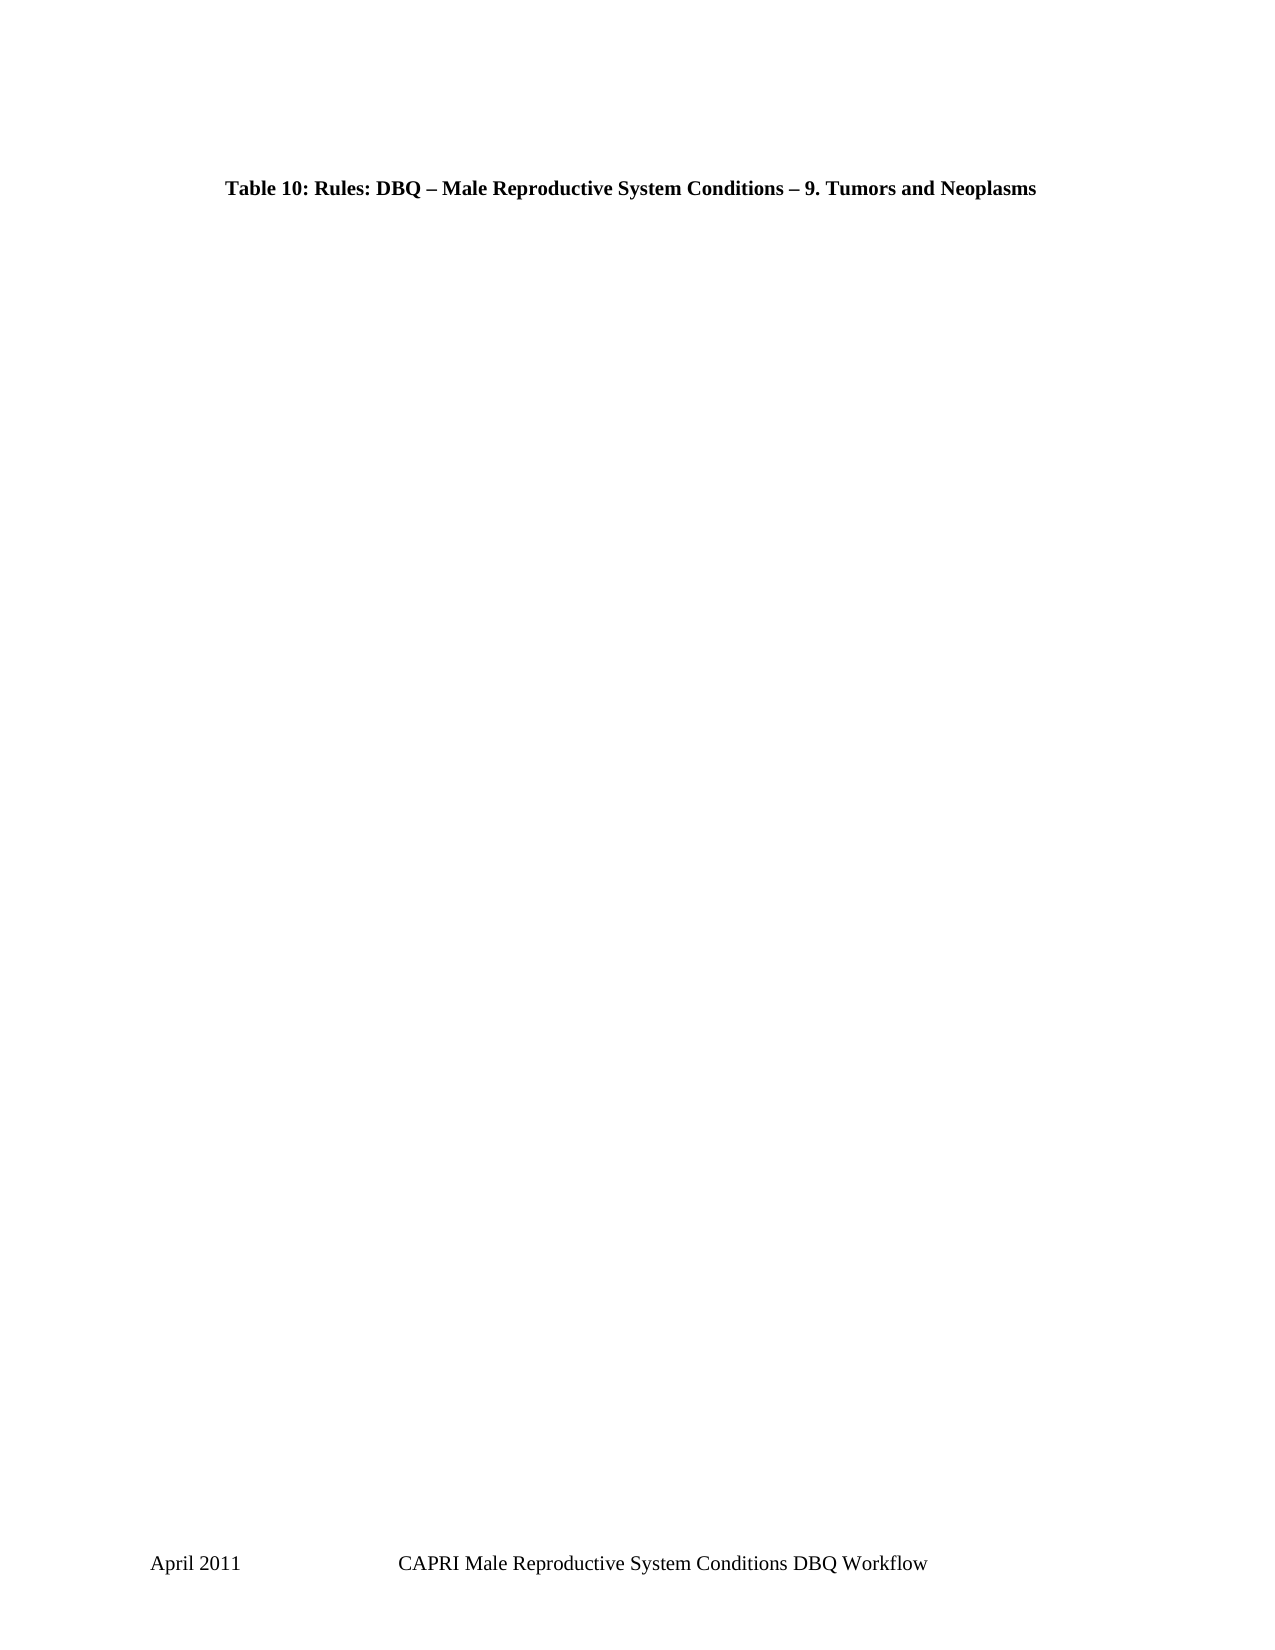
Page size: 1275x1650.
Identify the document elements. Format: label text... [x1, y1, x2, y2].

text Table 10: Rules: DBQ – Male Reproductive System Conditions – 9. Tumors and Neoplasms [225, 176, 1153, 200]
